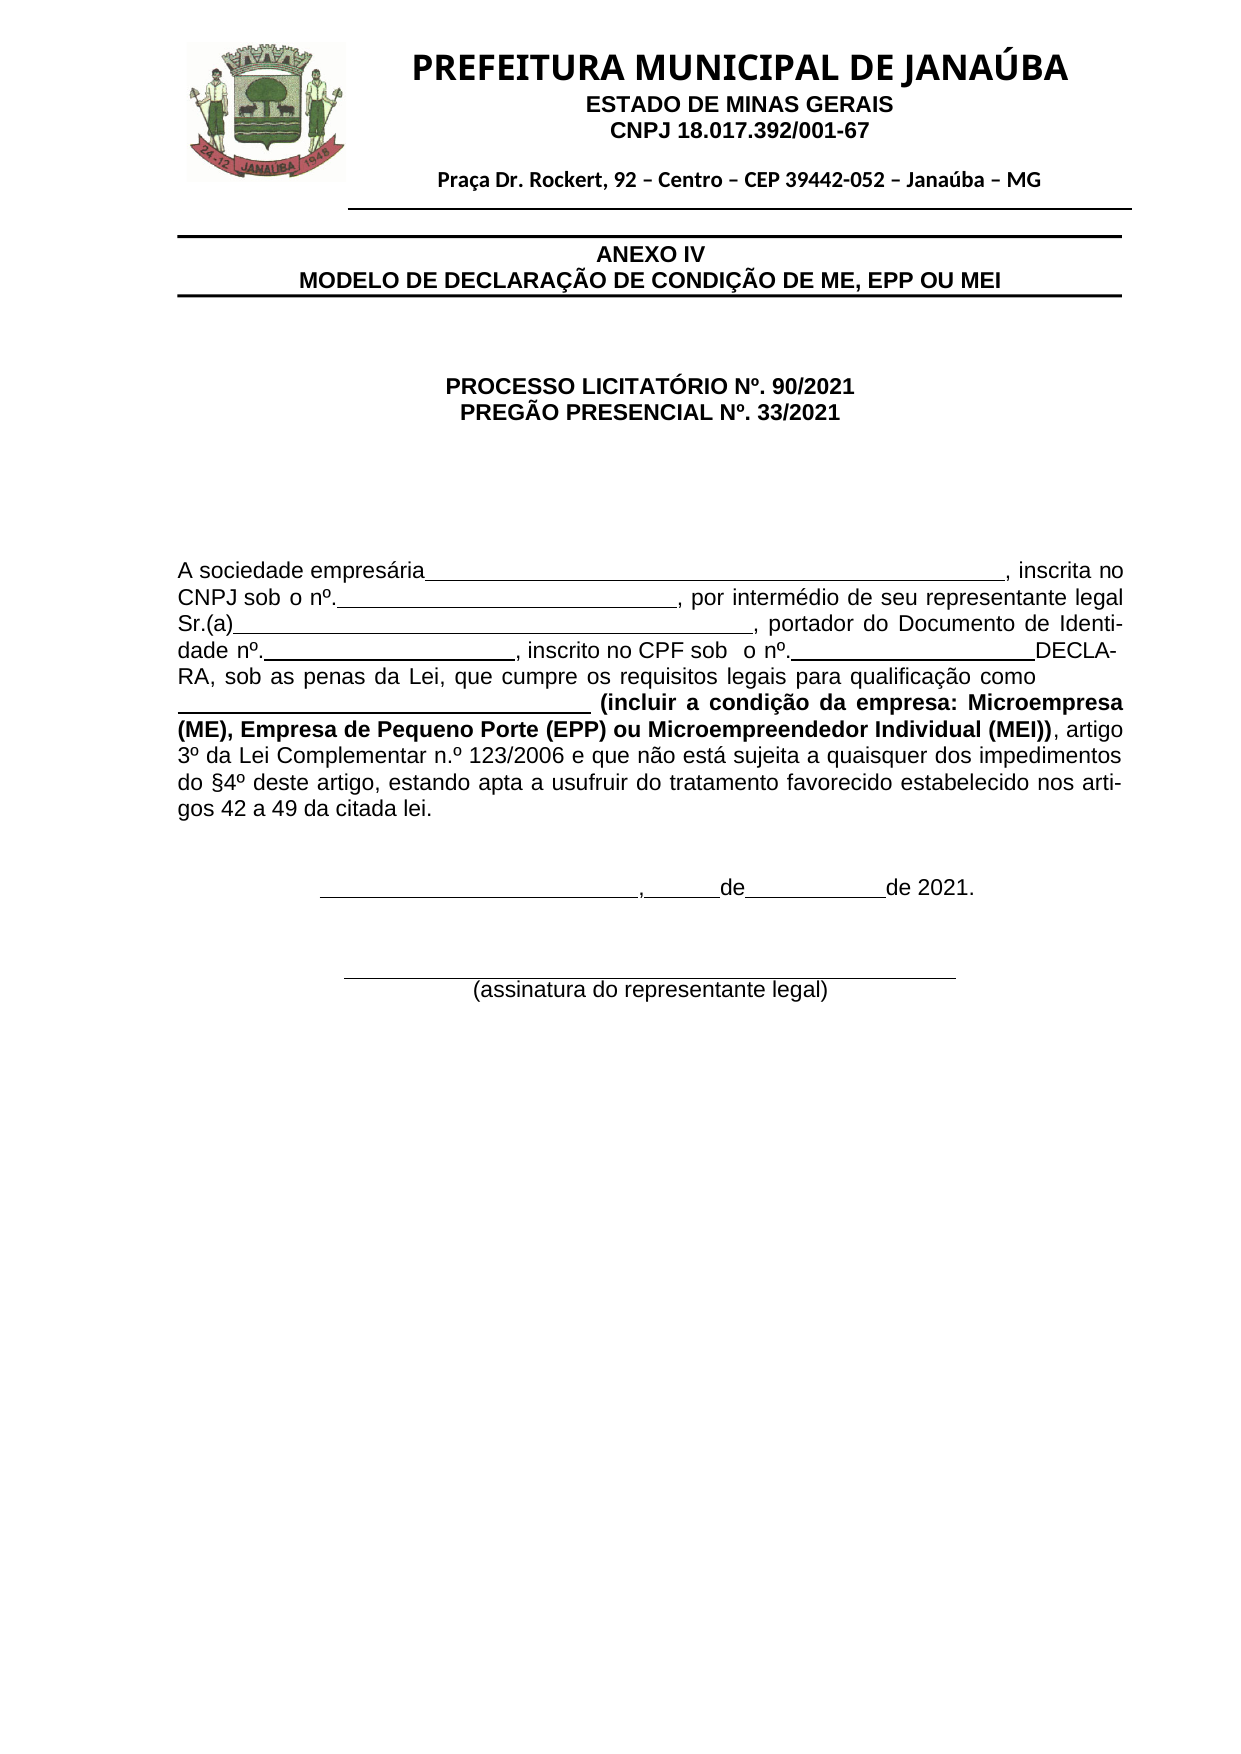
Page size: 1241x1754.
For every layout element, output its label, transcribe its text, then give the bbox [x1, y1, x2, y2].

subtitle ANEXO IV [423, 241, 877, 267]
text (assinatura do representante legal) [423, 973, 877, 1003]
text PROCESSO LICITATÓRIO Nº. 90/2021 PREGÃO PRESENCIAL Nº. 33/2021 [423, 373, 877, 426]
picture [186, 42, 347, 182]
text MODELO DE DECLARAÇÃO DE CONDIÇÃO DE ME, EPP OU MEI [112, 267, 1188, 294]
text A sociedade empresária , inscrita no CNPJ sob o nº. , por intermédio de seu representante legal Sr.(a) , portador do Documento de Identi- dade nº. , inscrito no CPF sob o nº. DECLA- RA, sob as penas da Lei, que cumpre os requisitos legais para qualificação como [177, 557, 1123, 689]
text (incluir a condição da empresa: Microempresa (ME), Empresa de Pequeno Porte (EPP) ou Microempreendedor Individual (MEI)), artigo 3º da Lei Complementar n.º 123/2006 e que não está sujeita a quaisquer dos impedimentos do §4º deste artigo, estando apta a usufruir do tratamento favorecido estabelecido nos arti- gos 42 a 49 da citada lei. [177, 689, 1123, 821]
text , de de 2021. [112, 874, 1182, 900]
